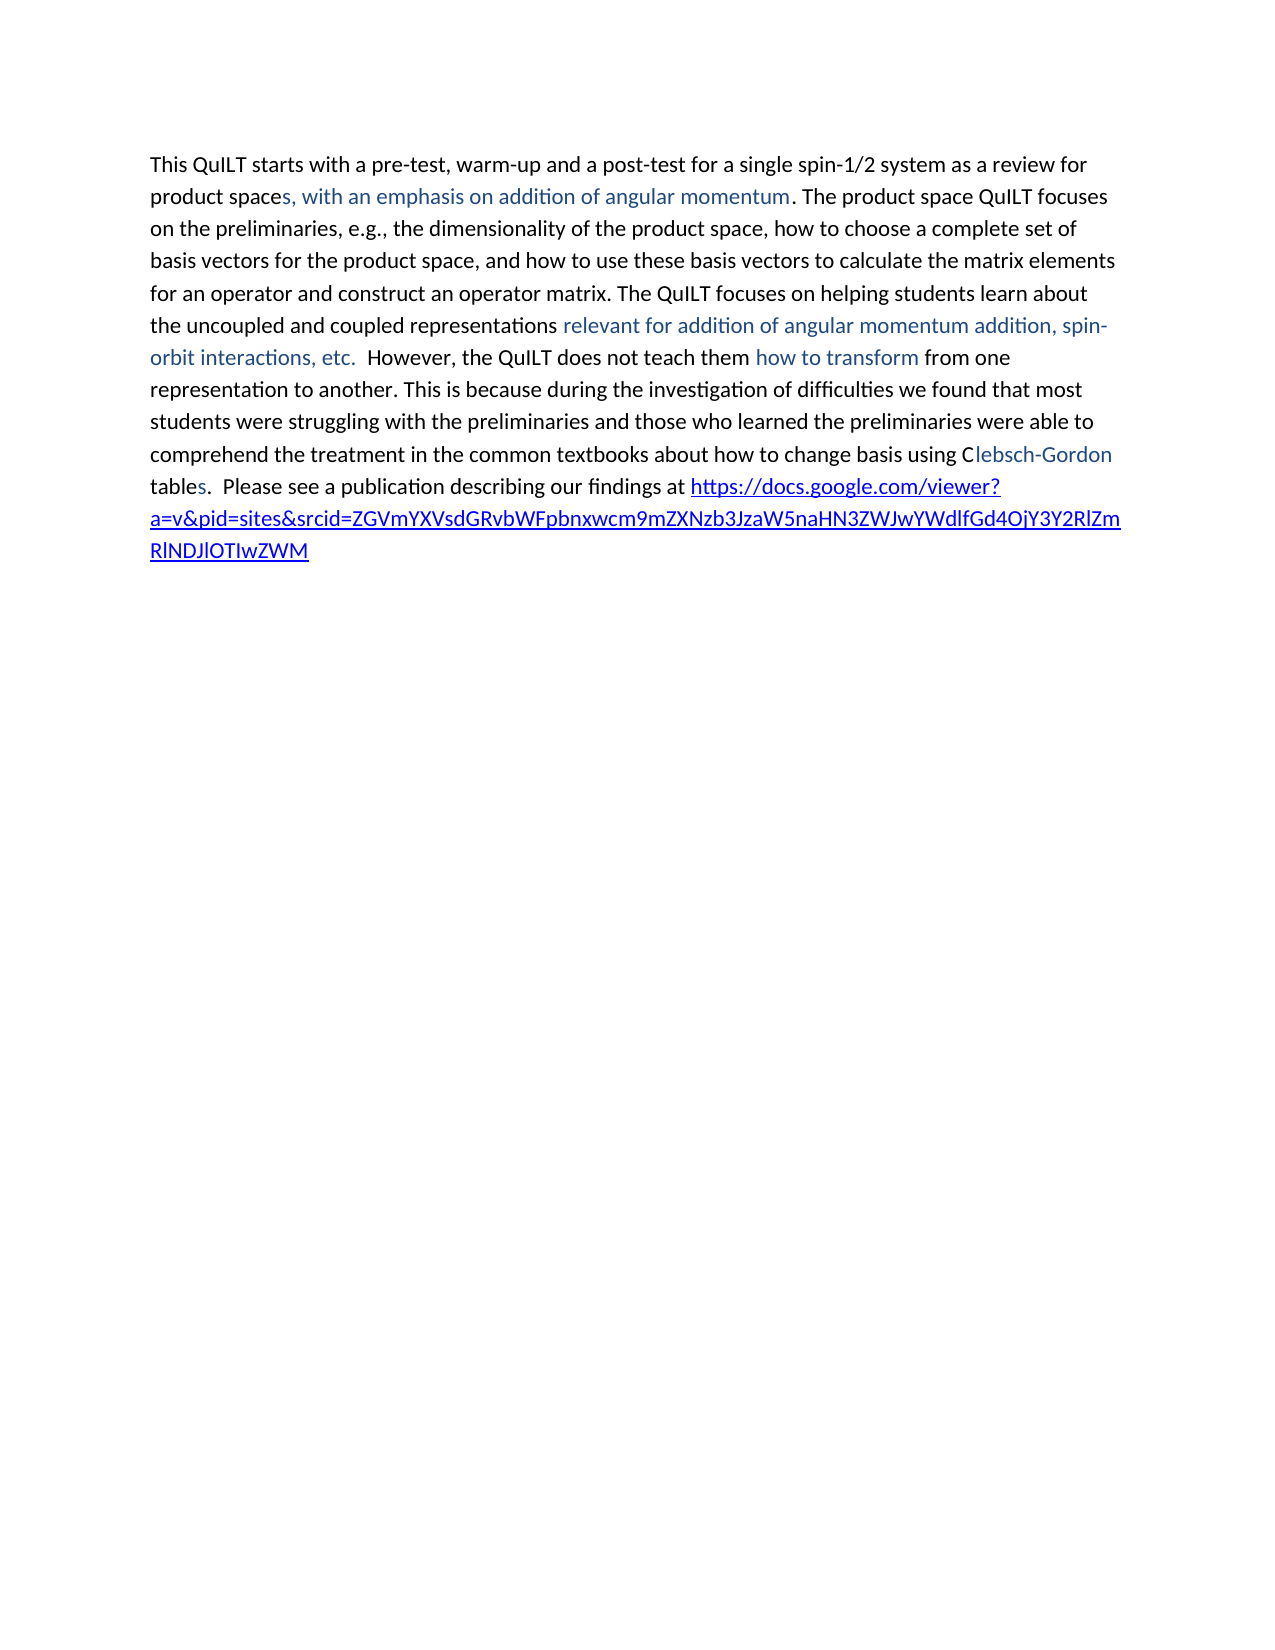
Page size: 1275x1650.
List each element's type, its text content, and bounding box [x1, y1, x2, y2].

text This QuILT starts with a pre-test, warm-up and a post-test for a single spin-1/2 system as a review for product spaces, with an emphasis on addition of angular momentum. The product space QuILT focuses on the preliminaries, e.g., the dimensionality of the product space, how to choose a complete set of basis vectors for the product space, and how to use these basis vectors to calculate the matrix elements for an operator and construct an operator matrix. The QuILT focuses on helping students learn about the uncoupled and coupled representations relevant for addition of angular momentum addition, spin-orbit interactions, etc. However, the QuILT does not teach them how to transform from one representation to another. This is because during the investigation of difﬁculties we found that most students were struggling with the preliminaries and those who learned the preliminaries were able to comprehend the treatment in the common textbooks about how to change basis using Clebsch-Gordon tables. Please see a publication describing our findings at https://docs.google.com/viewer?a=v&pid=sites&srcid=ZGVmYXVsdGRvbWFpbnxwcm9mZXNzb3JzaW5naHN3ZWJwYWdlfGd4OjY3Y2RlZmRlNDJlOTIwZWM [150, 150, 1125, 564]
